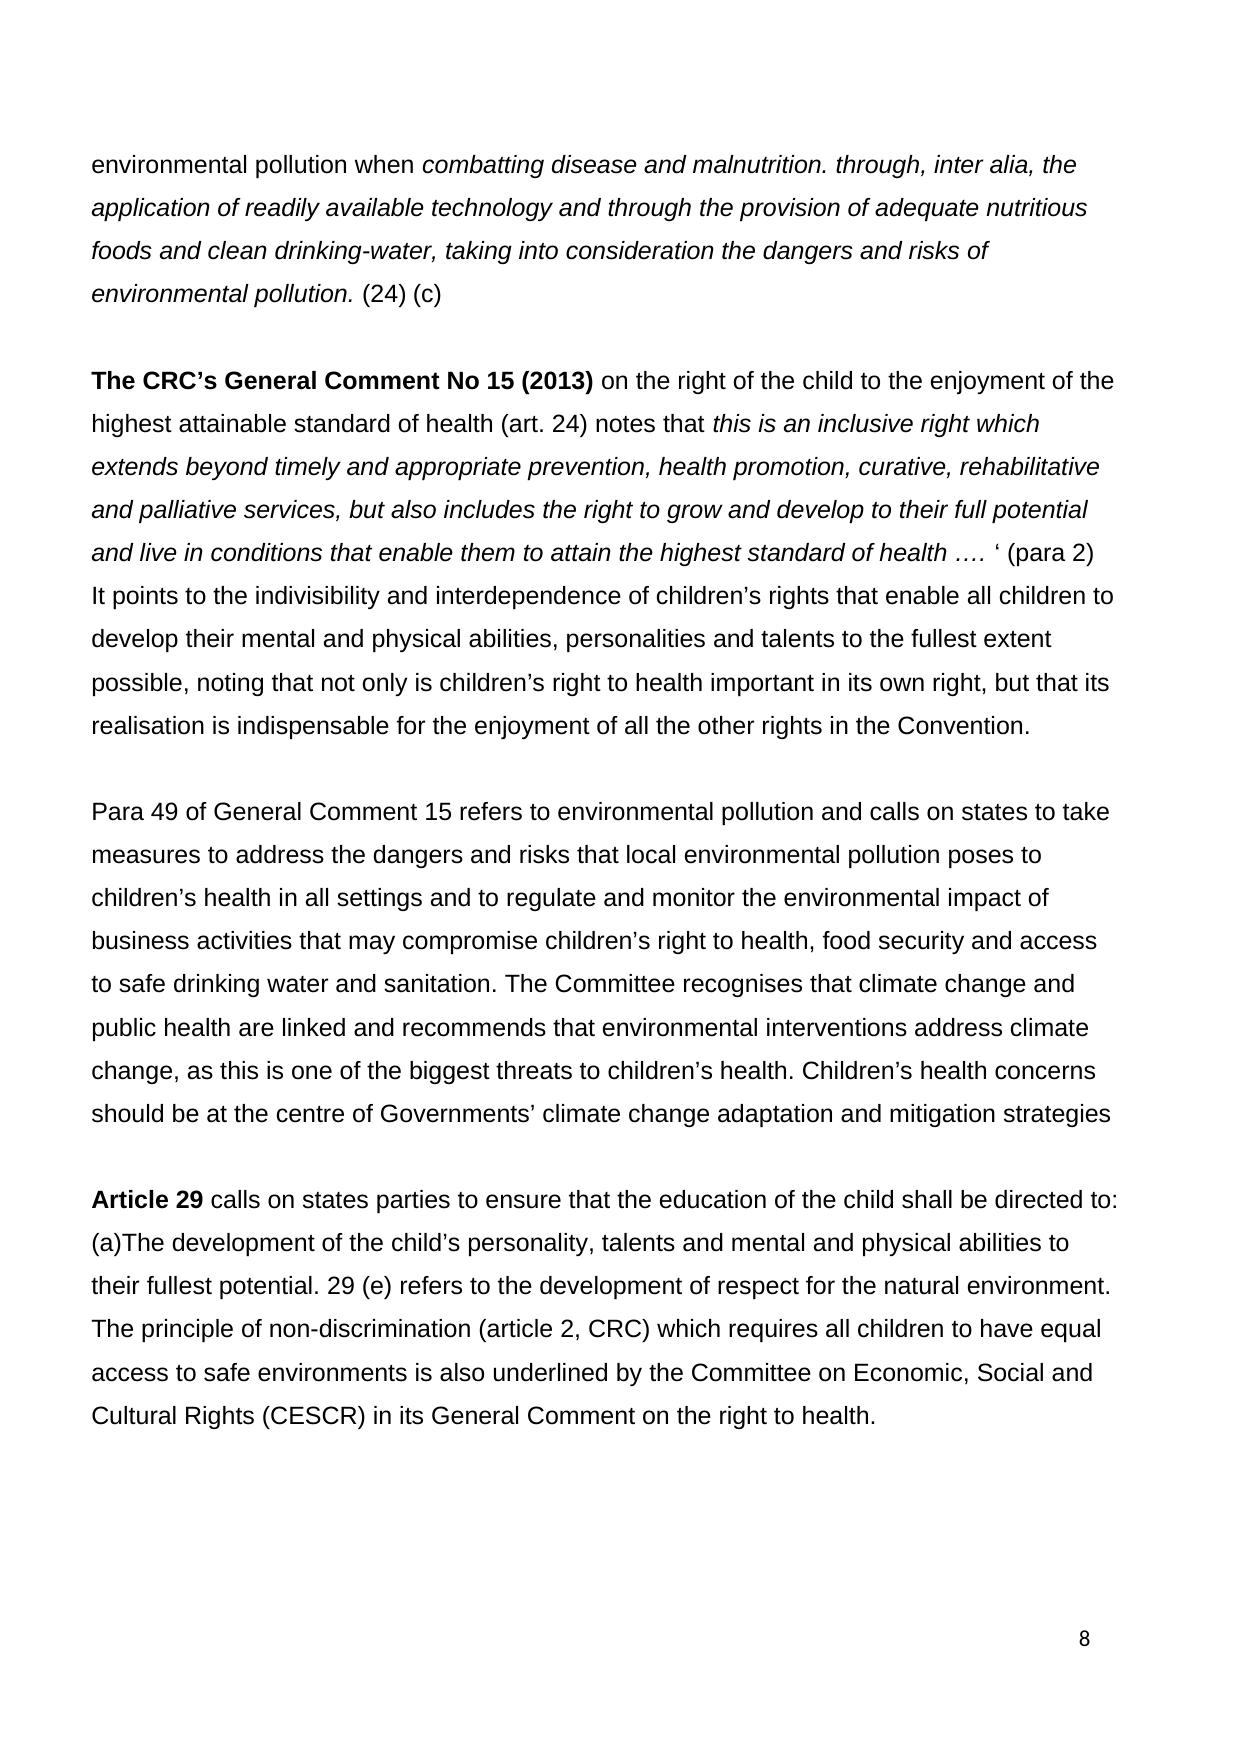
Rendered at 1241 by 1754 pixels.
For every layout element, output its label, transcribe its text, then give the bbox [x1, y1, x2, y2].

text Para 49 of General Comment 15 refers to environmental pollution and calls on states to take measures to address the dangers and risks that local environmental pollution poses to children’s health in all settings and to regulate and monitor the environmental impact of business activities that may compromise children’s right to health, food security and access to safe drinking water and sanitation. The Committee recognises that climate change and public health are linked and recommends that environmental interventions address climate change, as this is one of the biggest threats to children’s health. Children’s health concerns should be at the centre of Governments’ climate change adaptation and mitigation strategies [91, 797, 1124, 1128]
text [91, 150, 1124, 308]
text It points to the indivisibility and interdependence of children’s rights that enable all children to develop their mental and physical abilities, personalities and talents to the fullest extent possible, noting that not only is children’s right to health important in its own right, but that its realisation is indispensable for the enjoyment of all the other rights in the Convention. [91, 581, 1124, 739]
text Article 29 calls on states parties to ensure that the education of the child shall be directed to: (a)The development of the child’s personality, talents and mental and physical abilities to their fullest potential. 29 (e) refers to the development of respect for the natural environment. The principle of non-discrimination (article 2, CRC) which requires all children to have equal access to safe environments is also underlined by the Committee on Economic, Social and Cultural Rights (CESCR) in its General Comment on the right to health. [91, 1185, 1124, 1429]
text The CRC’s General Comment No 15 (2013) on the right of the child to the enjoyment of the highest attainable standard of health (art. 24) notes that this is an inclusive right which extends beyond timely and appropriate prevention, health promotion, curative, rehabilitative and palliative services, but also includes the right to grow and develop to their full potential and live in conditions that enable them to attain the highest standard of health …. ‘ (para 2) [91, 366, 1124, 567]
